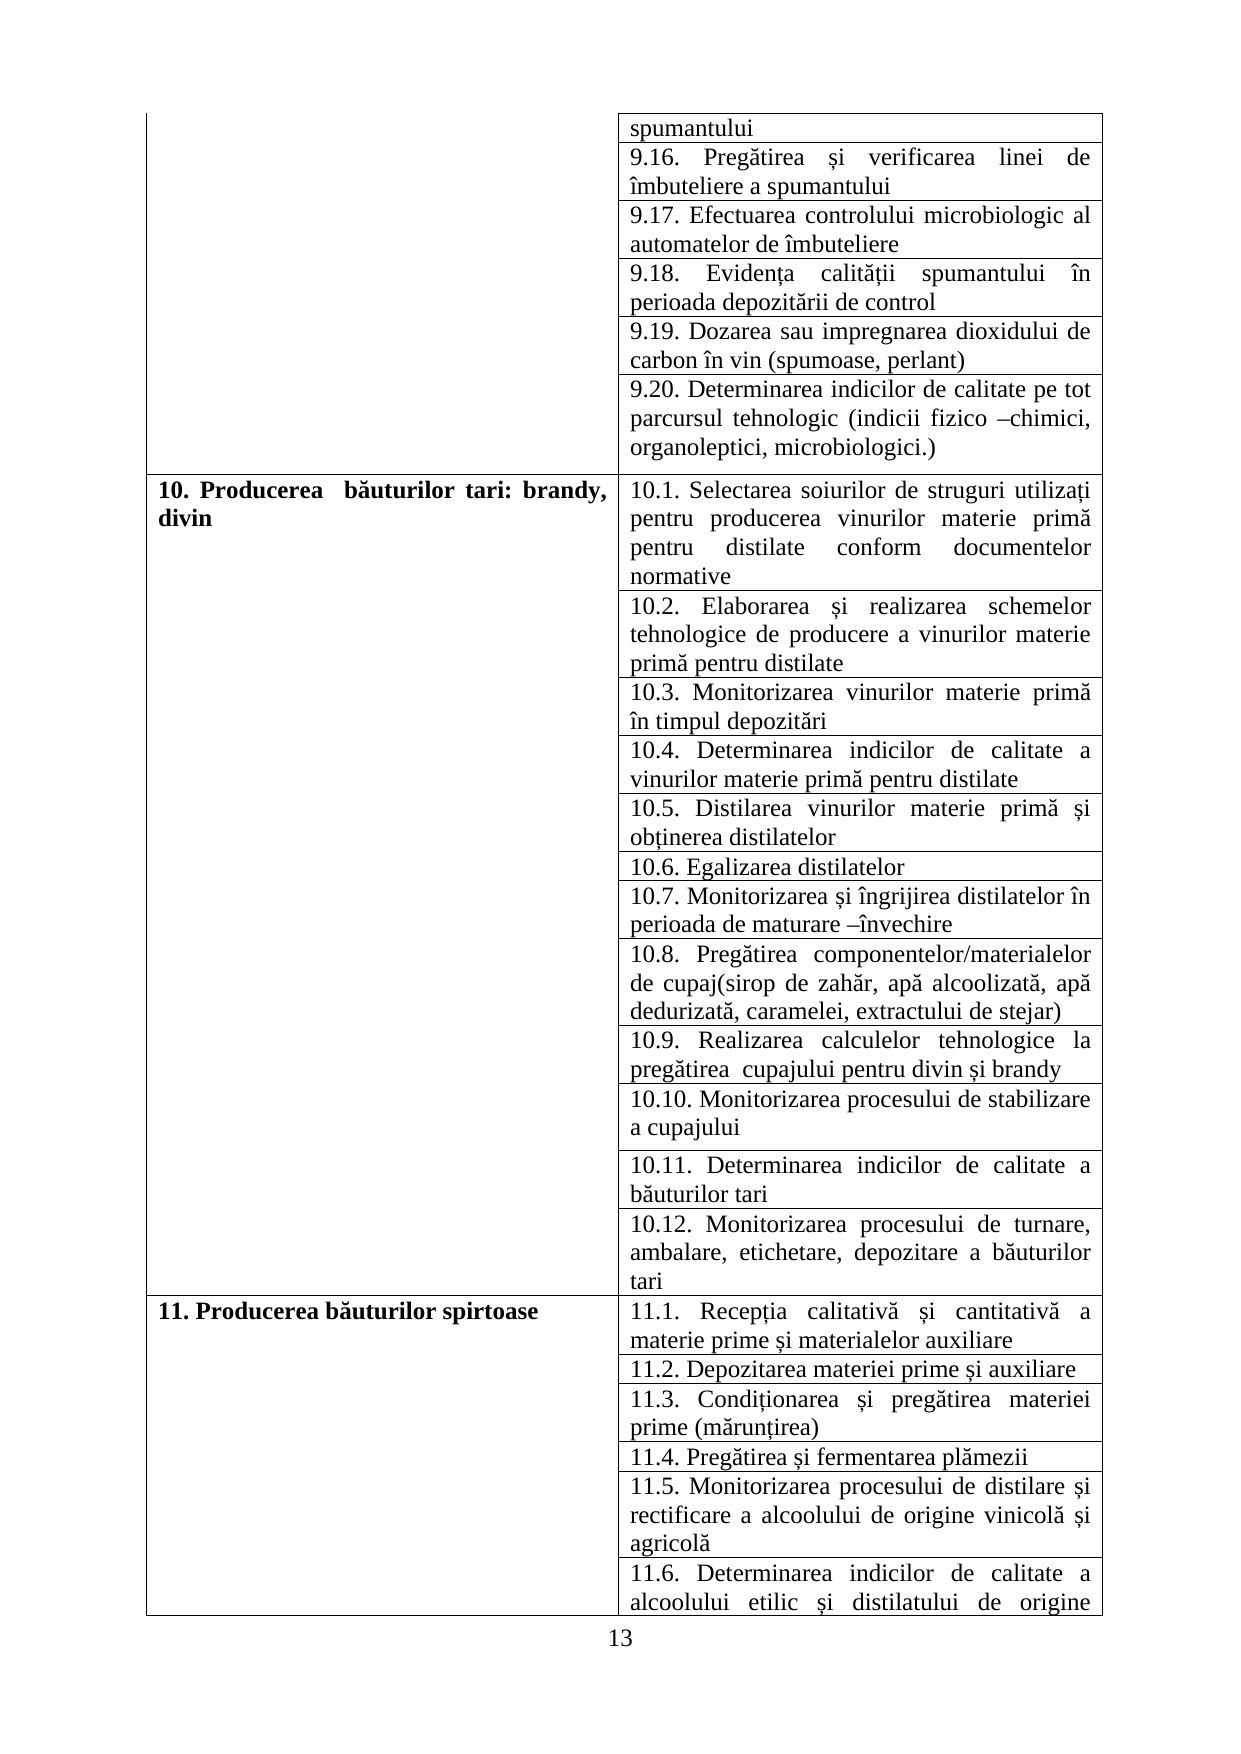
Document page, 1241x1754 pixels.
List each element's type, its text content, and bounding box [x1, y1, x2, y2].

table_cell 10.9. Realizarea calculelor tehnologice la pregătirea cupajului pentru divin și brandy [619, 1026, 1102, 1083]
table_cell 11.1. Recepția calitativă și cantitativă a materie prime și materialelor auxiliare [619, 1296, 1102, 1353]
table_cell 9.20. Determinarea indicilor de calitate pe tot parcursul tehnologic (indicii fizico –chimici, organoleptici, microbiologici.) [619, 375, 1102, 474]
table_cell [619, 1558, 1102, 1615]
table_cell 11. Producerea băuturilor spirtoase [147, 1296, 618, 1615]
table_cell 10.8. Pregătirea componentelor/materialelor de cupaj(sirop de zahăr, apă alcoolizată, apă dedurizată, caramelei, extractului de stejar) [619, 939, 1102, 1025]
table_cell 10.10. Monitorizarea procesului de stabilizare a cupajului [619, 1084, 1102, 1150]
table_cell 10.4. Determinarea indicilor de calitate a vinurilor materie primă pentru distilate [619, 736, 1102, 793]
table_cell 10.5. Distilarea vinurilor materie primă și obținerea distilatelor [619, 794, 1102, 851]
table_cell 10.6. Egalizarea distilatelor [619, 852, 1102, 880]
table_cell 10. Producerea băuturilor tari: brandy, divin [147, 475, 618, 1295]
table_cell 11.4. Pregătirea și fermentarea plămezii [619, 1442, 1102, 1471]
table_cell 11.2. Depozitarea materiei prime și auxiliare [619, 1355, 1102, 1383]
table_cell 10.3. Monitorizarea vinurilor materie primă în timpul depozitări [619, 678, 1102, 735]
table_cell 10.12. Monitorizarea procesului de turnare, ambalare, etichetare, depozitare a băuturilor tari [619, 1209, 1102, 1295]
table_cell 9.16. Pregătirea și verificarea linei de îmbuteliere a spumantului [619, 143, 1102, 200]
table_cell 9.17. Efectuarea controlului microbiologic al automatelor de îmbuteliere [619, 201, 1102, 258]
table_cell 10.11. Determinarea indicilor de calitate a băuturilor tari [619, 1151, 1102, 1208]
table_cell 10.1. Selectarea soiurilor de struguri utilizați pentru producerea vinurilor materie primă pentru distilate conform documentelor normative [619, 475, 1102, 590]
table_cell 11.5. Monitorizarea procesului de distilare și rectificare a alcoolului de origine vinicolă și agricolă [619, 1472, 1102, 1557]
table_cell 9.18. Evidența calității spumantului în perioada depozitării de control [619, 259, 1102, 316]
table_cell 10.2. Elaborarea și realizarea schemelor tehnologice de producere a vinurilor materie primă pentru distilate [619, 591, 1102, 677]
table_cell 10.7. Monitorizarea și îngrijirea distilatelor în perioada de maturare –învechire [619, 881, 1102, 938]
table_cell 11.3. Condiționarea și pregătirea materiei prime (mărunțirea) [619, 1384, 1102, 1441]
table_cell 9.19. Dozarea sau impregnarea dioxidului de carbon în vin (spumoase, perlant) [619, 317, 1102, 374]
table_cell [619, 114, 1102, 142]
